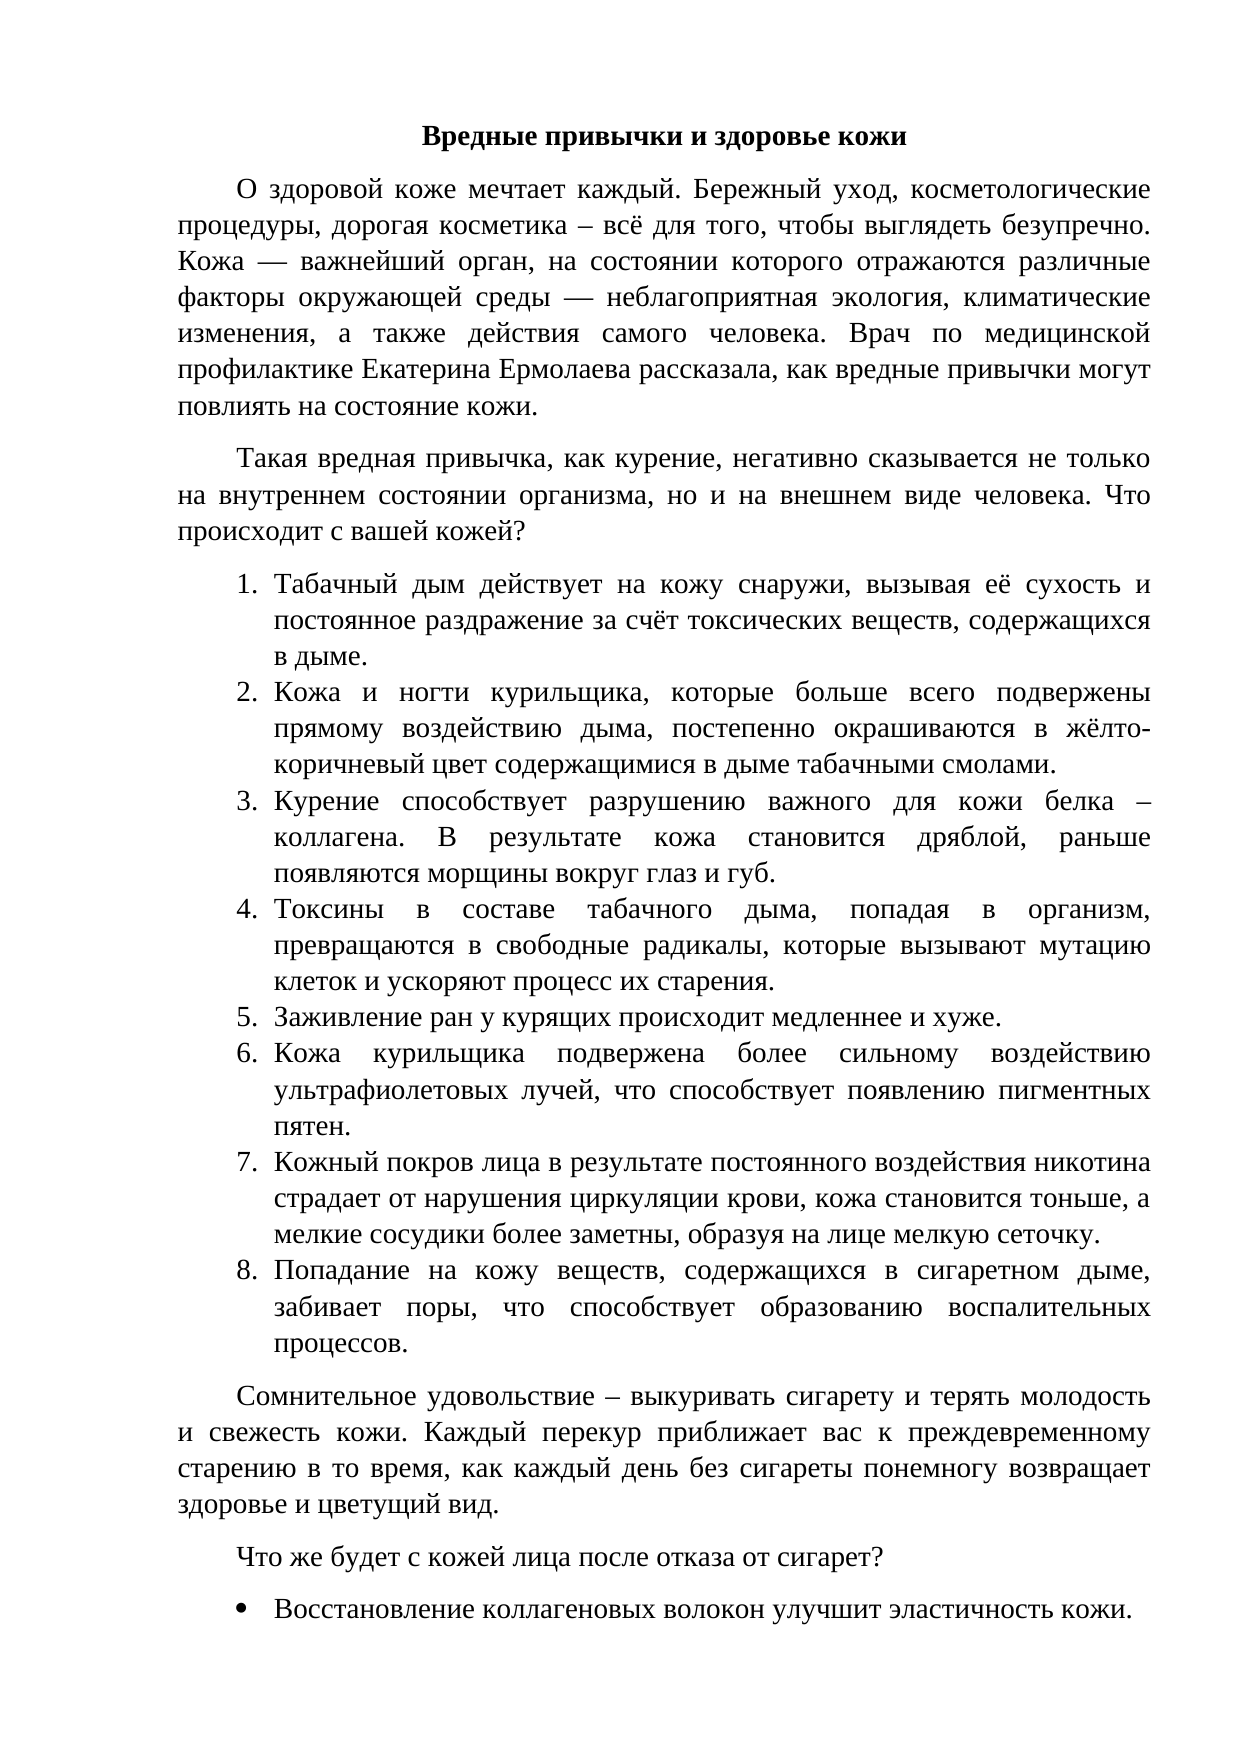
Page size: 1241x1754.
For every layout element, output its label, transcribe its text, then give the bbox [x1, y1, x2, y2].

text Вредные привычки и здоровье кожи [177, 118, 1152, 152]
text Что же будет с кожей лица после отказа от сигарет? [177, 1539, 1152, 1572]
list Кожа и ногти курильщика, которые больше всего подвержены прямому воздействию дыма, постепенно окрашиваются в жёлто-коричневый цвет содержащимися в дыме табачными смолами. [236, 674, 1152, 780]
list Кожный покров лица в результате постоянного воздействия никотина страдает от нарушения циркуляции крови, кожа становится тоньше, а мелкие сосудики более заметны, образуя на лице мелкую сеточку. [236, 1144, 1152, 1250]
list Восстановление коллагеновых волокон улучшит эластичность кожи. [236, 1592, 1152, 1625]
list Токсины в составе табачного дыма, попадая в организм, превращаются в свободные радикалы, которые вызывают мутацию клеток и ускоряют процесс их старения. [236, 891, 1152, 997]
text Такая вредная привычка, как курение, негативно сказывается не только на внутреннем состоянии организма, но и на внешнем виде человека. Что происходит с вашей кожей? [177, 441, 1152, 546]
list Кожа курильщика подвержена более сильному воздействию ультрафиолетовых лучей, что способствует появлению пигментных пятен. [236, 1036, 1152, 1141]
list Попадание на кожу веществ, содержащихся в сигаретном дыме, забивает поры, что способствует образованию воспалительных процессов. [236, 1252, 1152, 1358]
list Табачный дым действует на кожу снаружи, вызывая её сухость и постоянное раздражение за счёт токсических веществ, содержащихся в дыме. [236, 566, 1152, 672]
list Курение способствует разрушению важного для кожи белка – коллагена. В результате кожа становится дряблой, раньше появляются морщины вокруг глаз и губ. [236, 783, 1152, 888]
text Сомнительное удовольствие – выкуривать сигарету и терять молодость и свежесть кожи. Каждый перекур приближает вас к преждевременному старению в то время, как каждый день без сигареты понемногу возвращает здоровье и цветущий вид. [177, 1378, 1152, 1519]
list Заживление ран у курящих происходит медленнее и хуже. [236, 999, 1152, 1033]
text О здоровой коже мечтает каждый. Бережный уход, косметологические процедуры, дорогая косметика – всё для того, чтобы выглядеть безупречно. Кожа — важнейший орган, на состоянии которого отражаются различные факторы окружающей среды — неблагоприятная экология, климатические изменения, а также действия самого человека. Врач по медицинской профилактике Екатерина Ермолаева рассказала, как вредные привычки могут повлиять на состояние кожи. [177, 171, 1152, 421]
